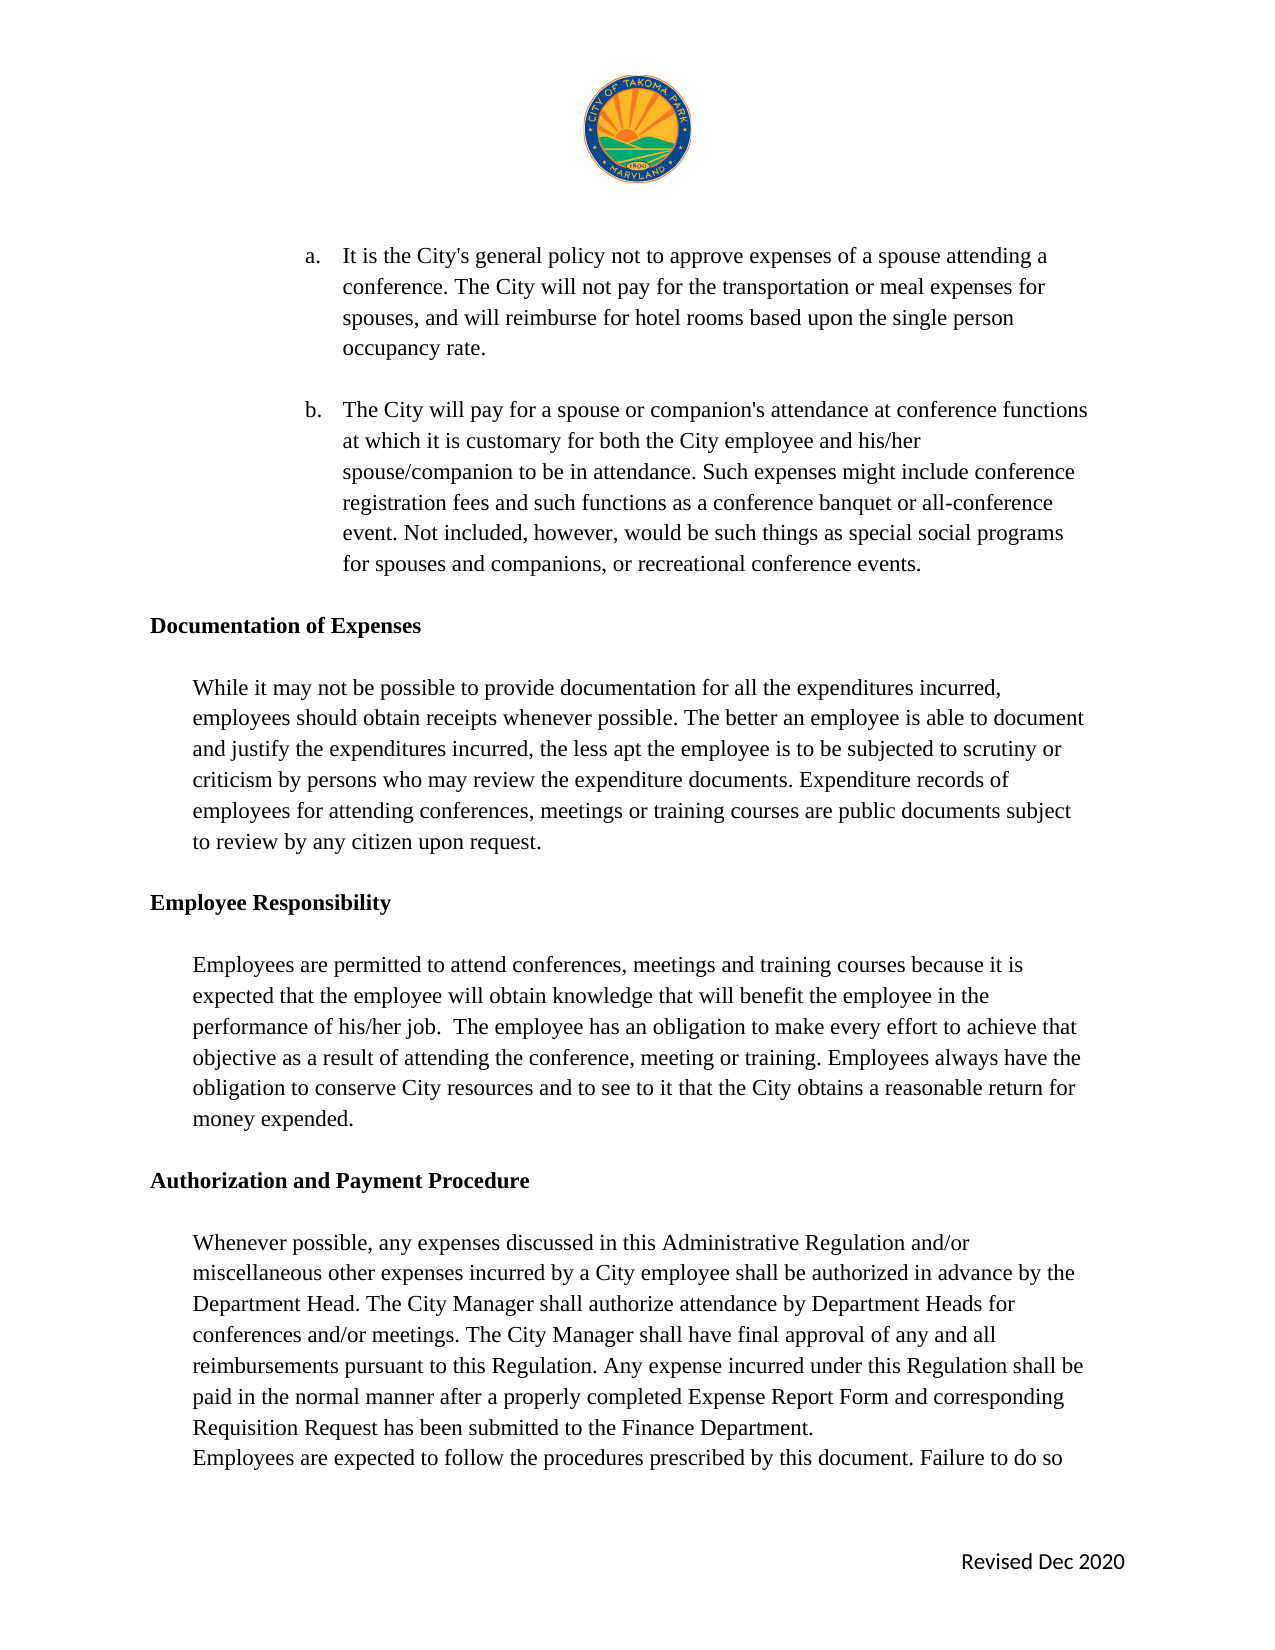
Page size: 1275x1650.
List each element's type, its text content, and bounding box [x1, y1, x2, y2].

picture [583, 75, 692, 183]
list The City will pay for a spouse or companion's attendance at conference functions at which it is customary for both the City employee and his/her spouse/companion to be in attendance. Such expenses might include conference registration fees and such functions as a conference banquet or all-conference event. Not included, however, would be such things as special social programs for spouses and companions, or recreational conference events. [305, 396, 1091, 577]
text Employee Responsibility [150, 889, 1091, 916]
text Authorization and Payment Procedure [150, 1167, 1091, 1193]
text Whenever possible, any expenses discussed in this Administrative Regulation and/or miscellaneous other expenses incurred by a City employee shall be authorized in advance by the Department Head. The City Manager shall authorize attendance by Department Heads for conferences and/or meetings. The City Manager shall have final approval of any and all reimbursements pursuant to this Regulation. Any expense incurred under this Regulation shall be paid in the normal manner after a properly completed Expense Report Form and corresponding Requisition Request has been submitted to the Finance Department. [192, 1228, 1091, 1440]
text Employees are expected to follow the procedures prescribed by this document. Failure to do so will be treated as misconduct. [192, 1444, 1091, 1471]
text Employees are permitted to attend conferences, meetings and training courses because it is expected that the employee will obtain knowledge that will benefit the employee in the performance of his/her job. The employee has an obligation to make every effort to achieve that objective as a result of attending the conference, meeting or training. Employees always have the obligation to conserve City resources and to see to it that the City obtains a reasonable return for money expended. [192, 951, 1091, 1132]
text While it may not be possible to provide documentation for all the expenditures incurred, employees should obtain receipts whenever possible. The better an employee is able to document and justify the expenditures incurred, the less apt the employee is to be subjected to scrutiny or criticism by persons who may review the expenditure documents. Expenditure records of employees for attending conferences, meetings or training courses are public documents subject to review by any citizen upon request. [192, 673, 1091, 854]
text Documentation of Expenses [150, 612, 1091, 638]
list It is the City's general policy not to approve expenses of a spouse attending a conference. The City will not pay for the transportation or meal expenses for spouses, and will reimburse for hotel rooms based upon the single person occupancy rate. [305, 242, 1091, 361]
